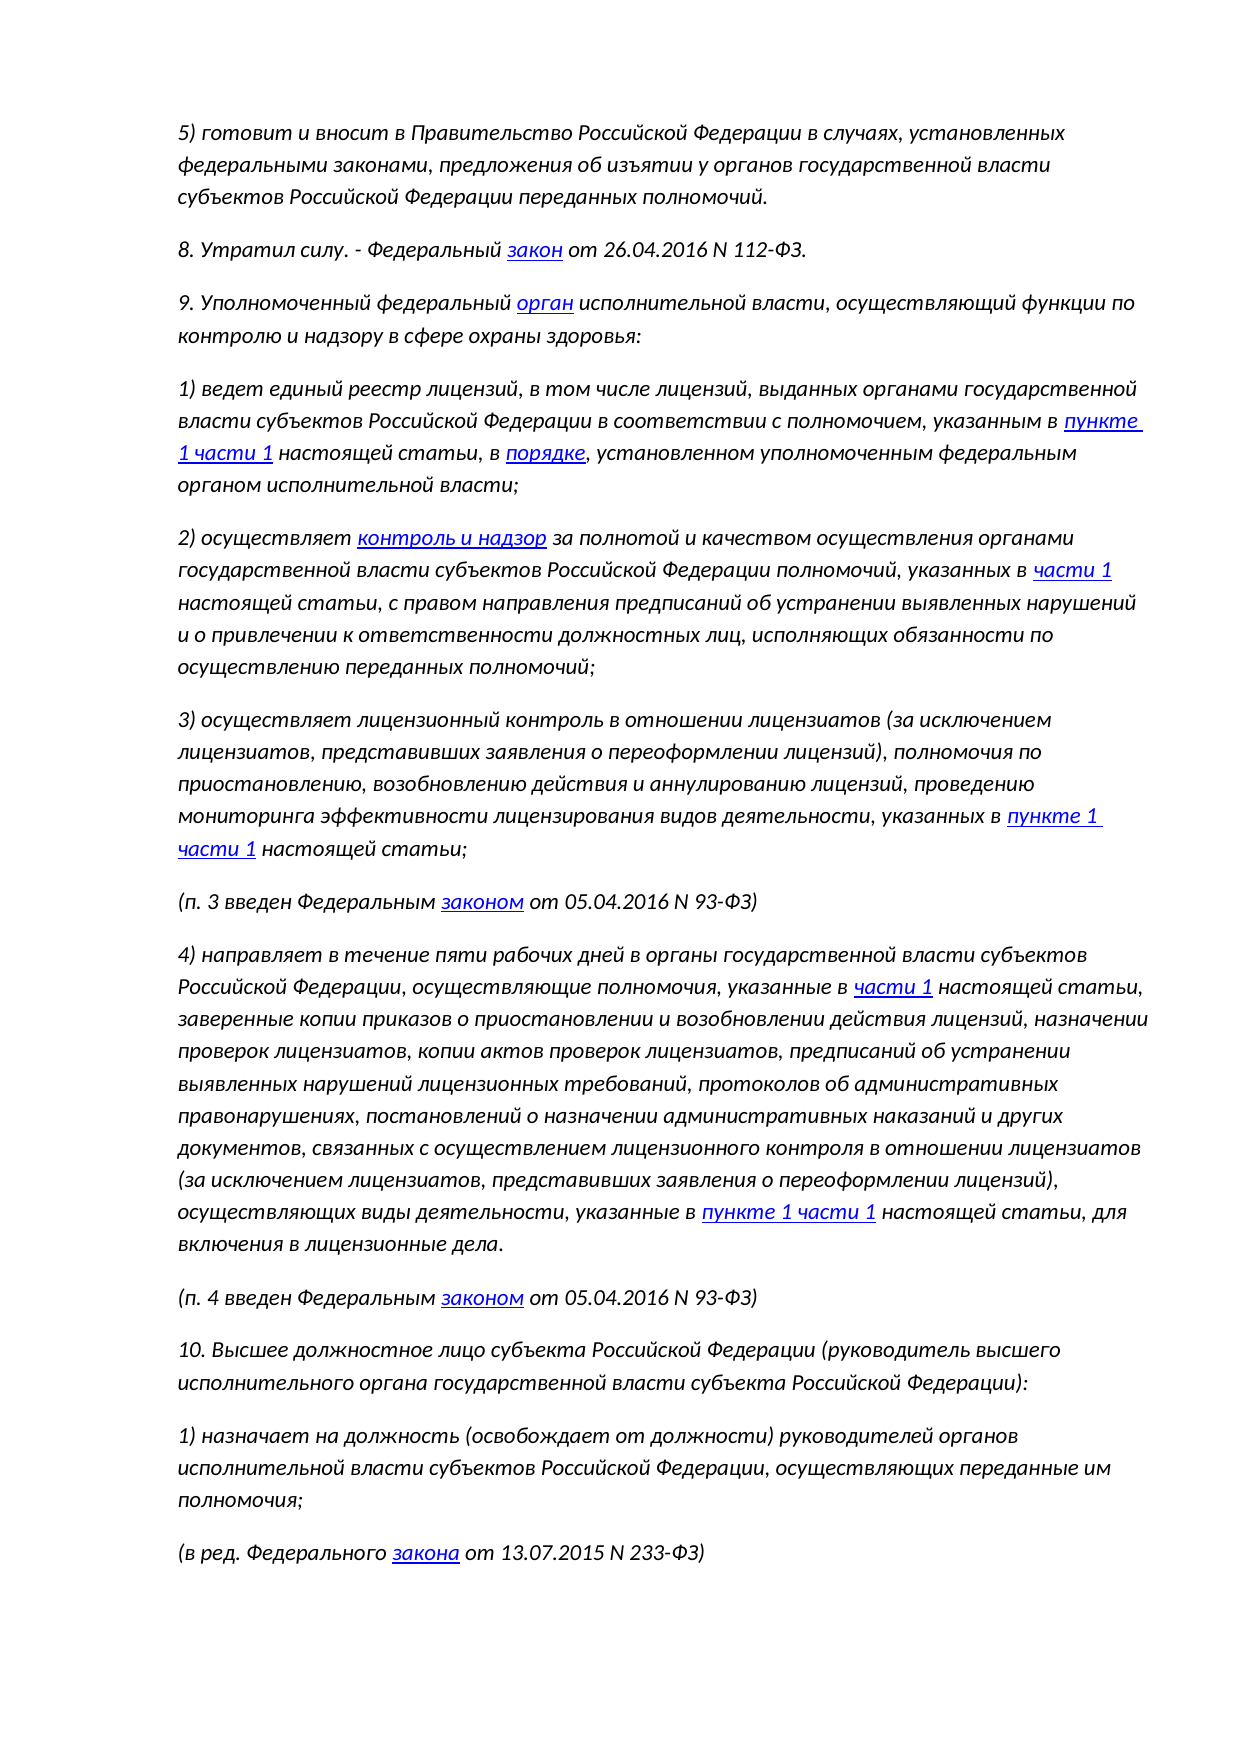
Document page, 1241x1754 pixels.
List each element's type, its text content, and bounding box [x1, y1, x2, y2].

text 9. Уполномоченный федеральный орган исполнительной власти, осуществляющий функции по контролю и надзору в сфере охраны здоровья: [177, 288, 1152, 349]
text 2) осуществляет контроль и надзор за полнотой и качеством осуществления органами государственной власти субъектов Российской Федерации полномочий, указанных в части 1 настоящей статьи, с правом направления предписаний об устранении выявленных нарушений и о привлечении к ответственности должностных лиц, исполняющих обязанности по осуществлению переданных полномочий; [177, 523, 1152, 680]
text 1) ведет единый реестр лицензий, в том числе лицензий, выданных органами государственной власти субъектов Российской Федерации в соответствии с полномочием, указанным в пункте 1 части 1 настоящей статьи, в порядке, установленном уполномоченным федеральным органом исполнительной власти; [177, 374, 1152, 498]
text 1) назначает на должность (освобождает от должности) руководителей органов исполнительной власти субъектов Российской Федерации, осуществляющих переданные им полномочия; [177, 1421, 1152, 1513]
text 10. Высшее должностное лицо субъекта Российской Федерации (руководитель высшего исполнительного органа государственной власти субъекта Российской Федерации): [177, 1336, 1152, 1396]
text (п. 3 введен Федеральным законом от 05.04.2016 N 93-ФЗ) [177, 887, 1152, 915]
text 4) направляет в течение пяти рабочих дней в органы государственной власти субъектов Российской Федерации, осуществляющие полномочия, указанные в части 1 настоящей статьи, заверенные копии приказов о приостановлении и возобновлении действия лицензий, назначении проверок лицензиатов, копии актов проверок лицензиатов, предписаний об устранении выявленных нарушений лицензионных требований, протоколов об административных правонарушениях, постановлений о назначении административных наказаний и других документов, связанных с осуществлением лицензионного контроля в отношении лицензиатов (за исключением лицензиатов, представивших заявления о переоформлении лицензий), осуществляющих виды деятельности, указанные в пункте 1 части 1 настоящей статьи, для включения в лицензионные дела. [177, 940, 1152, 1258]
text 5) готовит и вносит в Правительство Российской Федерации в случаях, установленных федеральными законами, предложения об изъятии у органов государственной власти субъектов Российской Федерации переданных полномочий. [177, 118, 1152, 211]
text (п. 4 введен Федеральным законом от 05.04.2016 N 93-ФЗ) [177, 1283, 1152, 1311]
text 8. Утратил силу. - Федеральный закон от 26.04.2016 N 112-ФЗ. [177, 236, 1152, 263]
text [177, 1538, 1152, 1566]
text 3) осуществляет лицензионный контроль в отношении лицензиатов (за исключением лицензиатов, представивших заявления о переоформлении лицензий), полномочия по приостановлению, возобновлению действия и аннулированию лицензий, проведению мониторинга эффективности лицензирования видов деятельности, указанных в пункте 1 части 1 настоящей статьи; [177, 705, 1152, 862]
